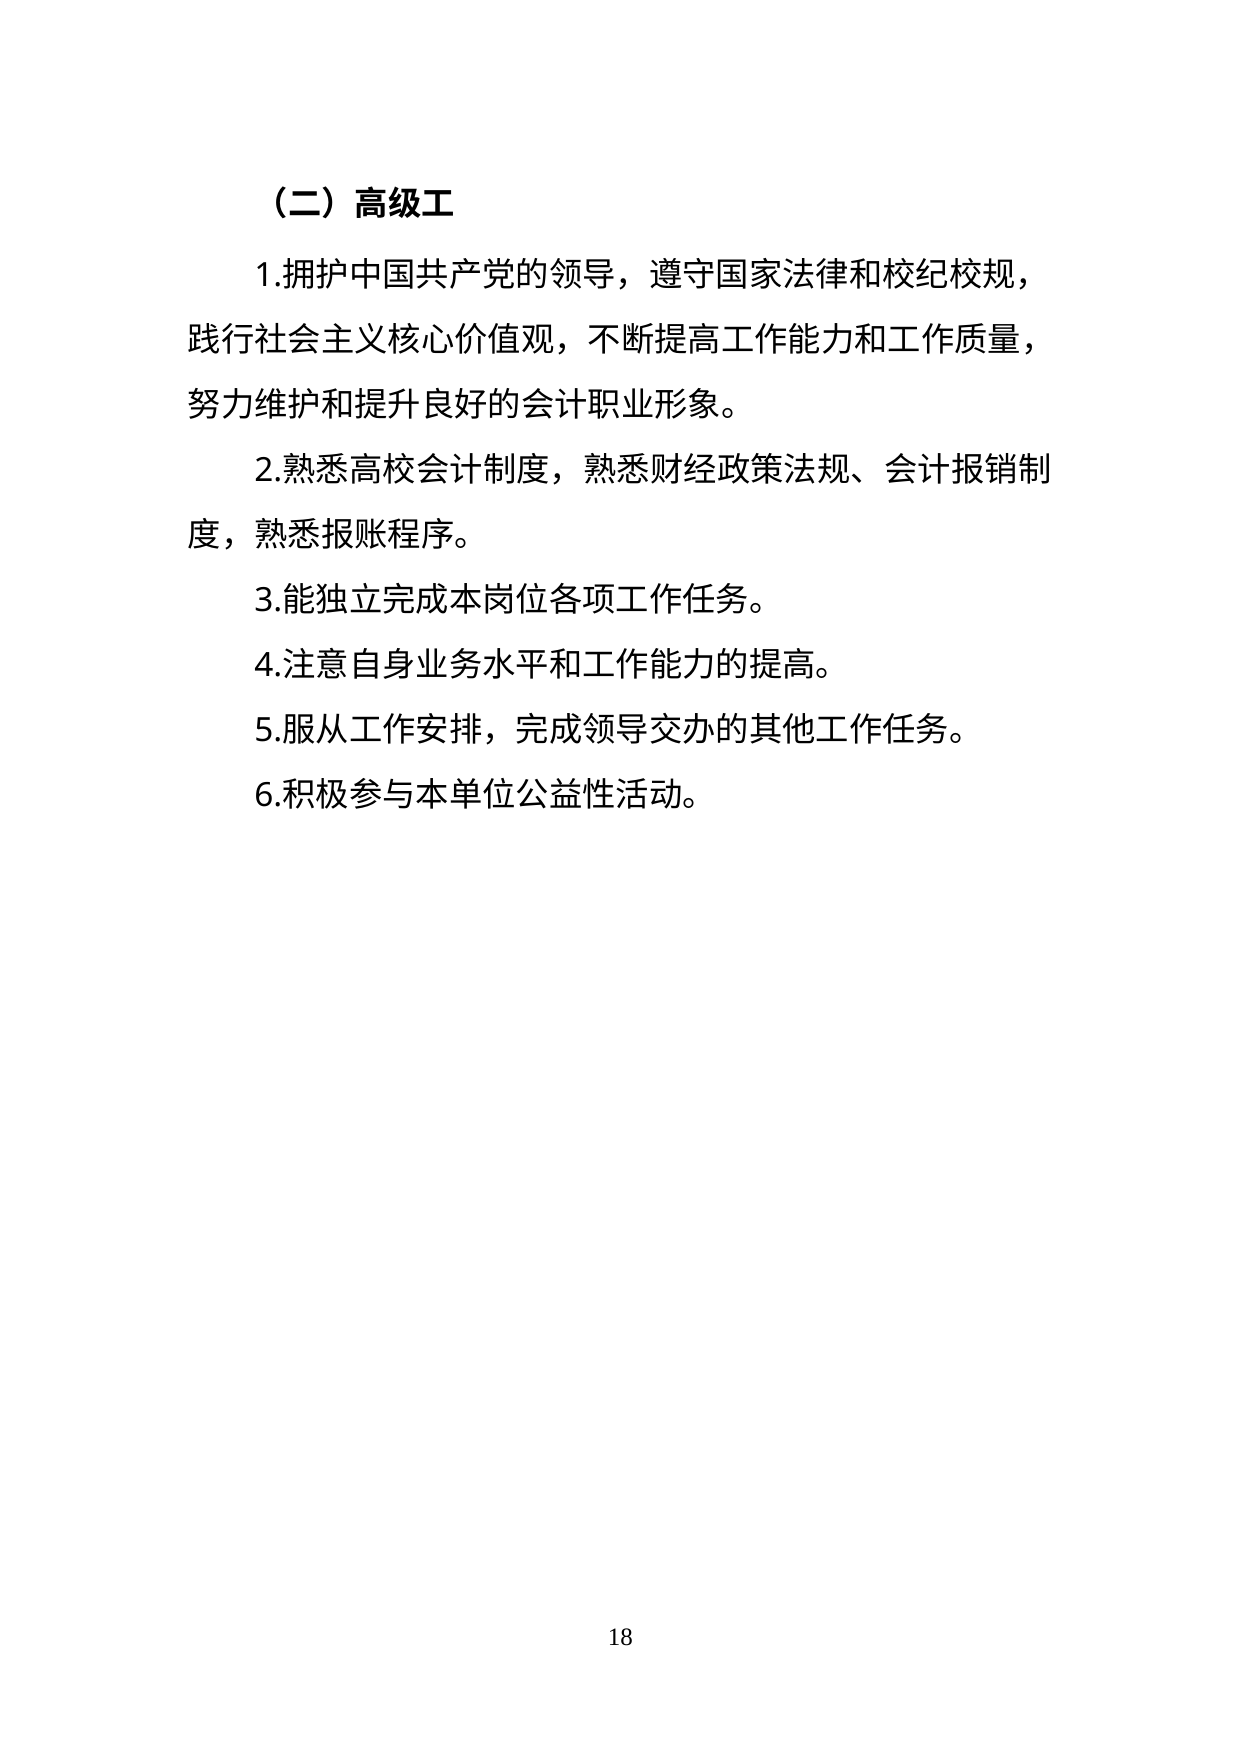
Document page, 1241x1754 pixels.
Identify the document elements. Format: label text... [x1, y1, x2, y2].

text 3.能独立完成本岗位各项工作任务。 [187, 565, 1053, 630]
text 6.积极参与本单位公益性活动。 [187, 760, 1053, 825]
text 5.服从工作安排，完成领导交办的其他工作任务。 [187, 695, 1053, 760]
subtitle （二）高级工 [187, 168, 1053, 233]
text 1.拥护中国共产党的领导，遵守国家法律和校纪校规，践行社会主义核心价值观，不断提高工作能力和工作质量，努力维护和提升良好的会计职业形象。 [187, 240, 1053, 435]
text 2.熟悉高校会计制度，熟悉财经政策法规、会计报销制度，熟悉报账程序。 [187, 435, 1053, 565]
text 4.注意自身业务水平和工作能力的提高。 [187, 630, 1053, 695]
